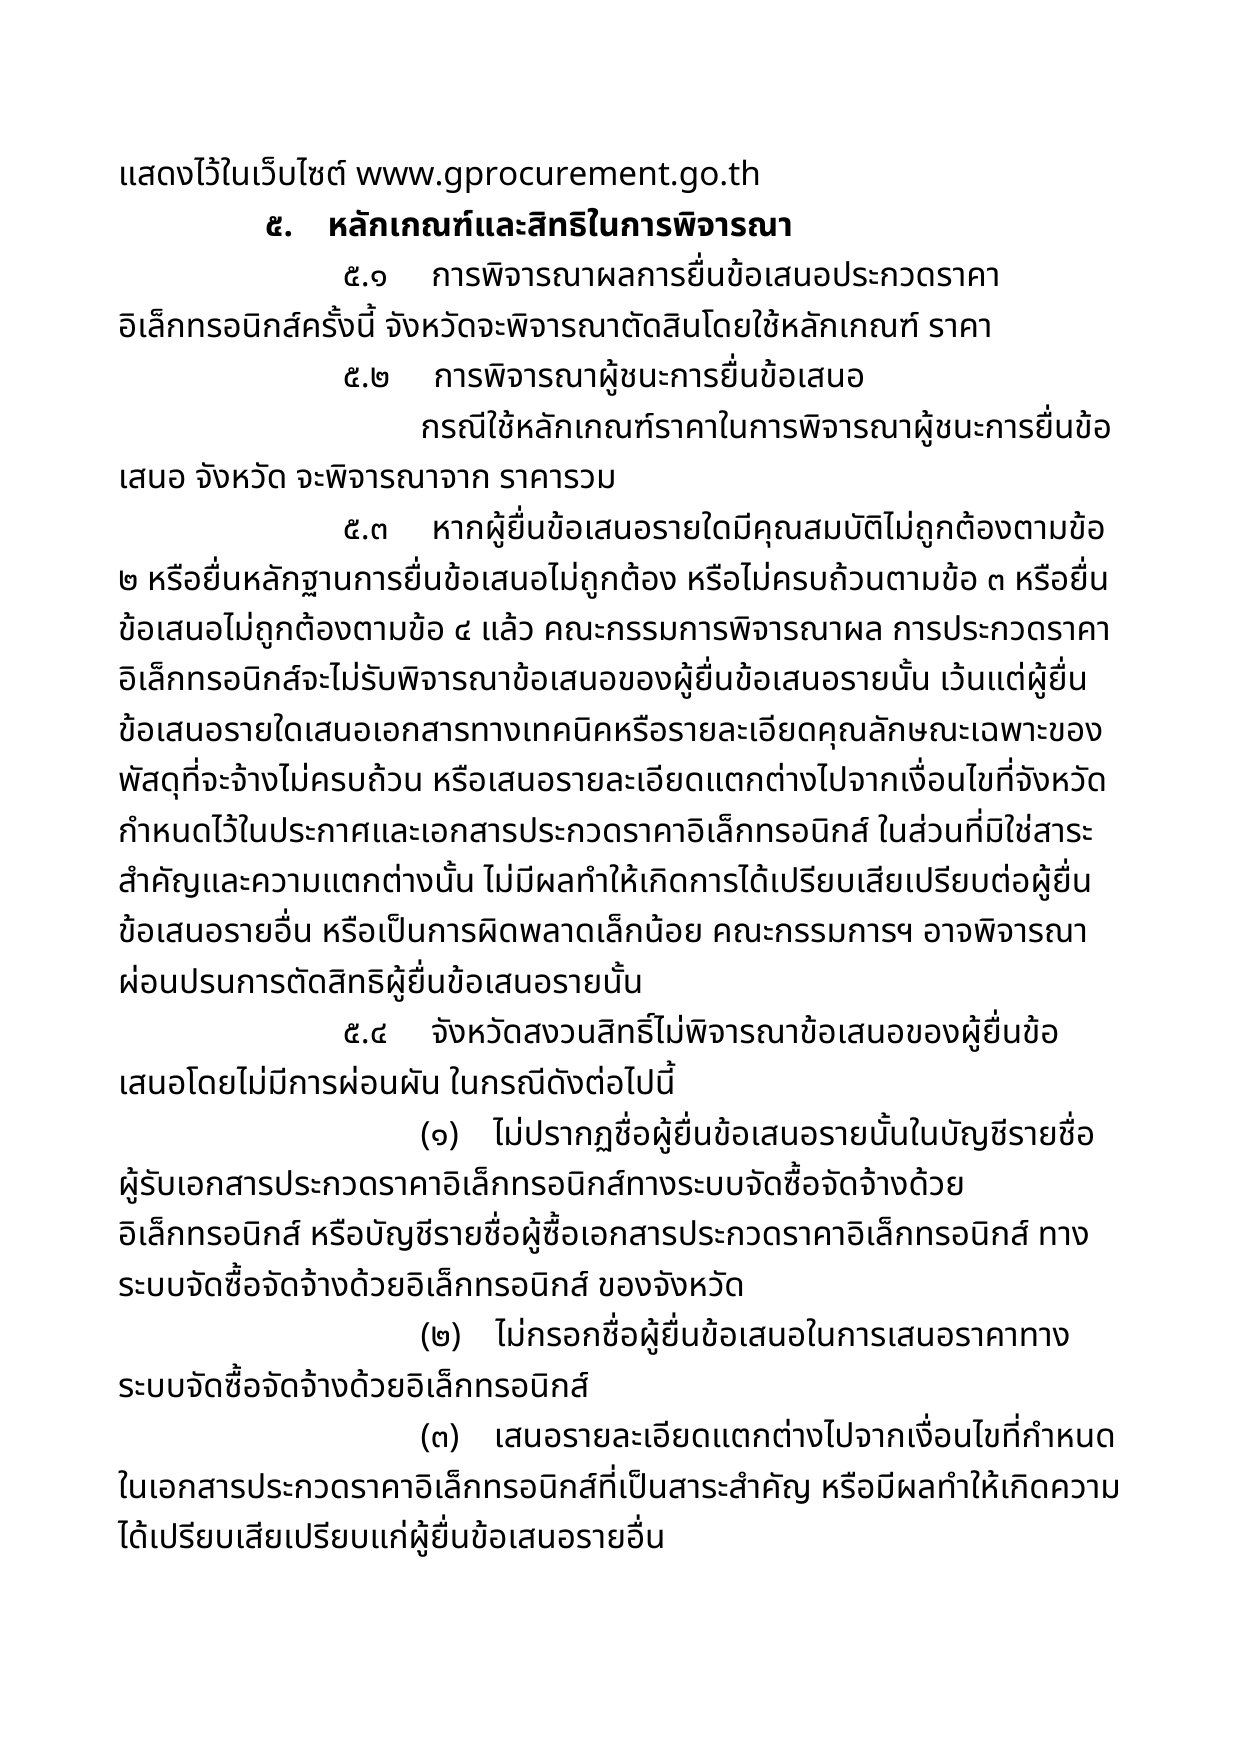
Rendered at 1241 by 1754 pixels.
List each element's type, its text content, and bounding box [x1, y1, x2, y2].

table_cell ๕.๔ จังหวัดสงวนสิทธิ์ไม่พิจารณาข้อเสนอของผู้ยื่นข้อเสนอโดยไม่มีการผ่อนผัน ในกรณีดังต่อไปนี้ [118, 1008, 1122, 1109]
table_cell (๓) เสนอรายละเอียดแตกต่างไปจากเงื่อนไขที่กำหนดในเอกสารประกวดราคาอิเล็กทรอนิกส์ที่เป็นสาระสำคัญ หรือมีผลทำให้เกิดความได้เปรียบเสียเปรียบแก่ผู้ยื่นข้อเสนอรายอื่น [118, 1412, 1122, 1564]
table_cell (๒) ไม่กรอกชื่อผู้ยื่นข้อเสนอในการเสนอราคาทางระบบจัดซื้อจัดจ้างด้วยอิเล็กทรอนิกส์ [118, 1311, 1122, 1412]
table_cell ๕.๑ การพิจารณาผลการยื่นข้อเสนอประกวดราคาอิเล็กทรอนิกส์ครั้งนี้ จังหวัดจะพิจารณาตัดสินโดยใช้หลักเกณฑ์ ราคา [118, 251, 1122, 352]
table_cell ๕.๒ การพิจารณาผู้ชนะการยื่นข้อเสนอ กรณีใช้หลักเกณฑ์ราคาในการพิจารณาผู้ชนะการยื่นข้อเสนอ จังหวัด จะพิจารณาจาก ราคารวม [118, 352, 1122, 504]
table_cell ๕.๓ หากผู้ยื่นข้อเสนอรายใดมีคุณสมบัติไม่ถูกต้องตามข้อ ๒ หรือยื่นหลักฐานการยื่นข้อเสนอไม่ถูกต้อง หรือไม่ครบถ้วนตามข้อ ๓ หรือยื่นข้อเสนอไม่ถูกต้องตามข้อ ๔ แล้ว คณะกรรมการพิจารณาผล การประกวดราคาอิเล็กทรอนิกส์จะไม่รับพิจารณาข้อเสนอของผู้ยื่นข้อเสนอรายนั้น เว้นแต่ผู้ยื่นข้อเสนอรายใดเสนอเอกสารทางเทคนิคหรือรายละเอียดคุณลักษณะเฉพาะของพัสดุที่จะจ้างไม่ครบถ้วน หรือเสนอรายละเอียดแตกต่างไปจากเงื่อนไขที่จังหวัดกำหนดไว้ในประกาศและเอกสารประกวดราคาอิเล็กทรอนิกส์ ในส่วนที่มิใช่สาระสำคัญและความแตกต่างนั้น ไม่มีผลทำให้เกิดการได้เปรียบเสียเปรียบต่อผู้ยื่นข้อเสนอรายอื่น หรือเป็นการผิดพลาดเล็กน้อย คณะกรรมการฯ อาจพิจารณาผ่อนปรนการตัดสิทธิผู้ยื่นข้อเสนอรายนั้น [118, 504, 1122, 1008]
table_cell (๑) ไม่ปรากฏชื่อผู้ยื่นข้อเสนอรายนั้นในบัญชีรายชื่อผู้รับเอกสารประกวดราคาอิเล็กทรอนิกส์ทางระบบจัดซื้อจัดจ้างด้วยอิเล็กทรอนิกส์ หรือบัญชีรายชื่อผู้ซื้อเอกสารประกวดราคาอิเล็กทรอนิกส์ ทางระบบจัดซื้อจัดจ้างด้วยอิเล็กทรอนิกส์ ของจังหวัด [118, 1109, 1122, 1311]
table_cell ๕. หลักเกณฑ์และสิทธิในการพิจารณา [118, 201, 1122, 251]
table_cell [118, 150, 1122, 201]
